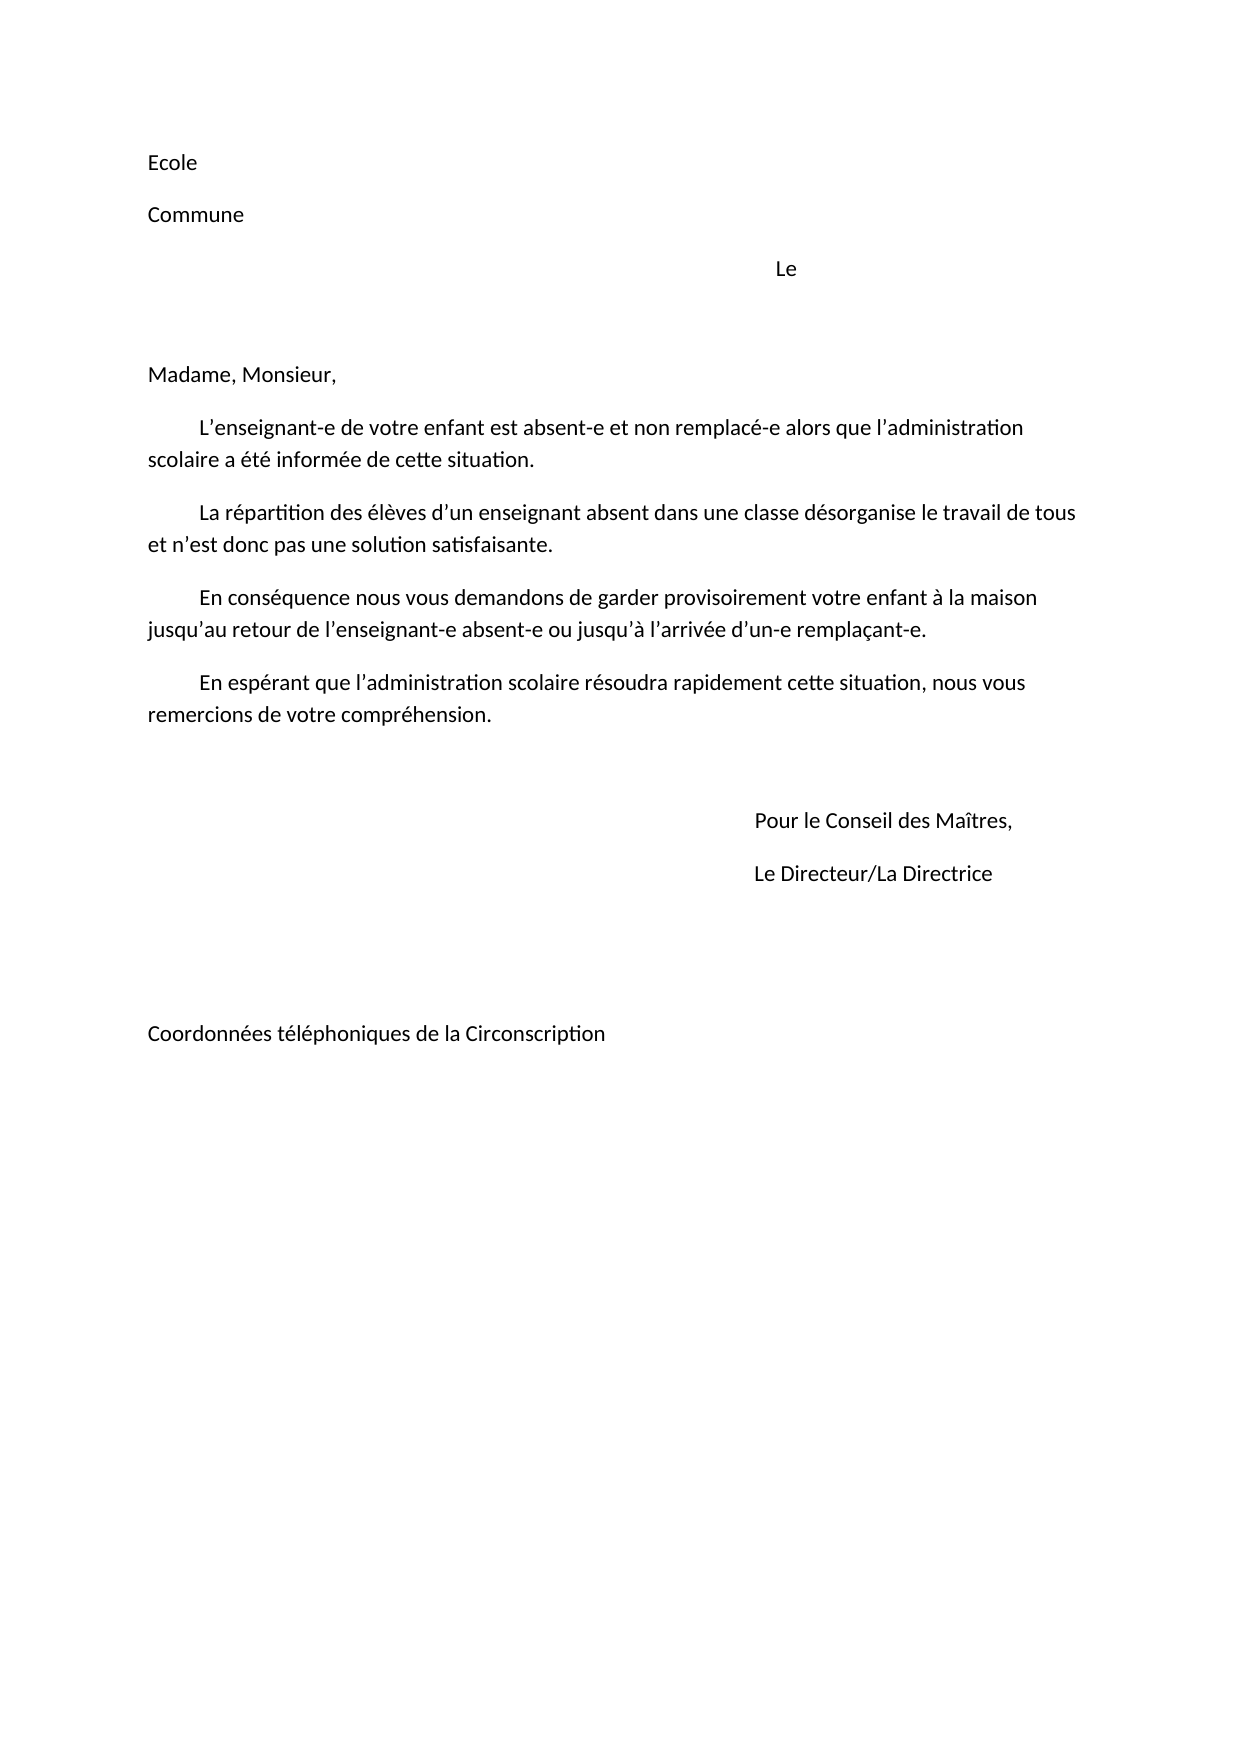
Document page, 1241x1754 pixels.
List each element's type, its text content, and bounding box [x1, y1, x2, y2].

text Le Directeur/La Directrice [148, 859, 1093, 888]
text En espérant que l’administration scolaire résoudra rapidement cette situation, nous vous remercions de votre compréhension. [148, 668, 1093, 728]
text Commune [148, 201, 1093, 229]
text Pour le Conseil des Maîtres, [148, 807, 1093, 834]
text En conséquence nous vous demandons de garder provisoirement votre enfant à la maison jusqu’au retour de l’enseignant-e absent-e ou jusqu’à l’arrivée d’un-e remplaçant-e. [148, 583, 1093, 643]
text La répartition des élèves d’un enseignant absent dans une classe désorganise le travail de tous et n’est donc pas une solution satisfaisante. [148, 498, 1093, 558]
text Madame, Monsieur, [148, 360, 1093, 388]
text Coordonnées téléphoniques de la Circonscription [148, 1019, 1093, 1047]
text Ecole [148, 148, 1093, 176]
text L’enseignant-e de votre enfant est absent-e et non remplacé-e alors que l’administration scolaire a été informée de cette situation. [148, 413, 1093, 473]
text Le [148, 254, 1093, 282]
